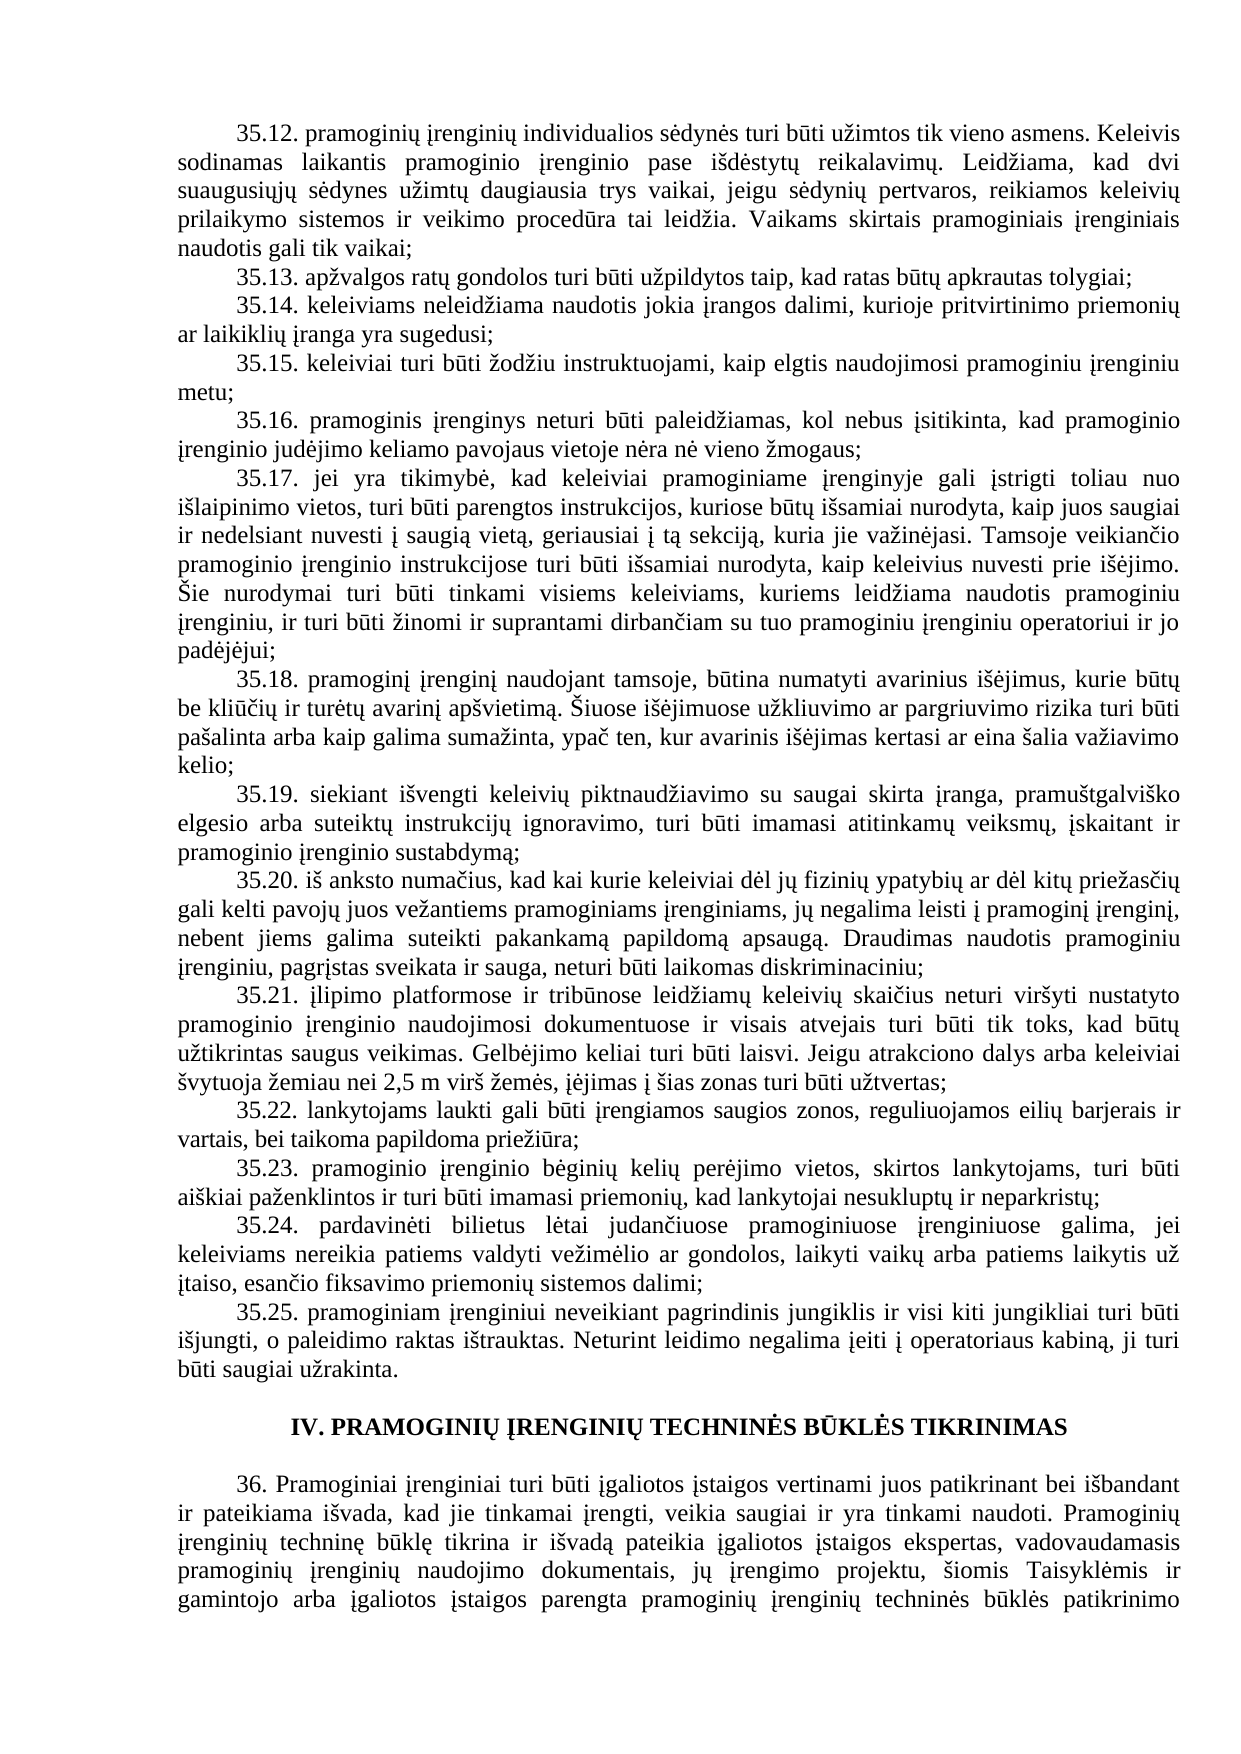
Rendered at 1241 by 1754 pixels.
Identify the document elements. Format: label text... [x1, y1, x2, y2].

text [177, 1469, 1181, 1613]
text 35.18. pramoginį įrenginį naudojant tamsoje, būtina numatyti avarinius išėjimus, kurie būtų be kliūčių ir turėtų avarinį apšvietimą. Šiuose išėjimuose užkliuvimo ar pargriuvimo rizika turi būti pašalinta arba kaip galima sumažinta, ypač ten, kur avarinis išėjimas kertasi ar eina šalia važiavimo kelio; [177, 664, 1181, 779]
text 35.23. pramoginio įrenginio bėginių kelių perėjimo vietos, skirtos lankytojams, turi būti aiškiai paženklintos ir turi būti imamasi priemonių, kad lankytojai nesukluptų ir neparkristų; [177, 1153, 1181, 1211]
text 35.20. iš anksto numačius, kad kai kurie keleiviai dėl jų fizinių ypatybių ar dėl kitų priežasčių gali kelti pavojų juos vežantiems pramoginiams įrenginiams, jų negalima leisti į pramoginį įrenginį, nebent jiems galima suteikti pakankamą papildomą apsaugą. Draudimas naudotis pramoginiu įrenginiu, pagrįstas sveikata ir sauga, neturi būti laikomas diskriminaciniu; [177, 866, 1181, 981]
text 35.16. pramoginis įrenginys neturi būti paleidžiamas, kol nebus įsitikinta, kad pramoginio įrenginio judėjimo keliamo pavojaus vietoje nėra nė vieno žmogaus; [177, 406, 1181, 463]
text 35.14. keleiviams neleidžiama naudotis jokia įrangos dalimi, kurioje pritvirtinimo priemonių ar laikiklių įranga yra sugedusi; [177, 291, 1181, 348]
text 35.25. pramoginiam įrenginiui neveikiant pagrindinis jungiklis ir visi kiti jungikliai turi būti išjungti, o paleidimo raktas ištrauktas. Neturint leidimo negalima įeiti į operatoriaus kabiną, ji turi būti saugiai užrakinta. [177, 1297, 1181, 1383]
text 35.22. lankytojams laukti gali būti įrengiamos saugios zonos, reguliuojamos eilių barjerais ir vartais, bei taikoma papildoma priežiūra; [177, 1096, 1181, 1153]
text 35.12. pramoginių įrenginių individualios sėdynės turi būti užimtos tik vieno asmens. Keleivis sodinamas laikantis pramoginio įrenginio pase išdėstytų reikalavimų. Leidžiama, kad dvi suaugusiųjų sėdynes užimtų daugiausia trys vaikai, jeigu sėdynių pertvaros, reikiamos keleivių prilaikymo sistemos ir veikimo procedūra tai leidžia. Vaikams skirtais pramoginiais įrenginiais naudotis gali tik vaikai; [177, 118, 1181, 262]
text IV. PRAMOGINIŲ ĮRENGINIŲ TECHNINĖS BŪKLĖS TIKRINIMAS [177, 1412, 1181, 1441]
text 35.15. keleiviai turi būti žodžiu instruktuojami, kaip elgtis naudojimosi pramoginiu įrenginiu metu; [177, 348, 1181, 406]
text 35.24. pardavinėti bilietus lėtai judančiuose pramoginiuose įrenginiuose galima, jei keleiviams nereikia patiems valdyti vežimėlio ar gondolos, laikyti vaikų arba patiems laikytis už įtaiso, esančio fiksavimo priemonių sistemos dalimi; [177, 1211, 1181, 1297]
text 35.13. apžvalgos ratų gondolos turi būti užpildytos taip, kad ratas būtų apkrautas tolygiai; [177, 262, 1181, 291]
text 35.21. įlipimo platformose ir tribūnose leidžiamų keleivių skaičius neturi viršyti nustatyto pramoginio įrenginio naudojimosi dokumentuose ir visais atvejais turi būti tik toks, kad būtų užtikrintas saugus veikimas. Gelbėjimo keliai turi būti laisvi. Jeigu atrakciono dalys arba keleiviai švytuoja žemiau nei 2,5 m virš žemės, įėjimas į šias zonas turi būti užtvertas; [177, 981, 1181, 1096]
text 35.17. jei yra tikimybė, kad keleiviai pramoginiame įrenginyje gali įstrigti toliau nuo išlaipinimo vietos, turi būti parengtos instrukcijos, kuriose būtų išsamiai nurodyta, kaip juos saugiai ir nedelsiant nuvesti į saugią vietą, geriausiai į tą sekciją, kuria jie važinėjasi. Tamsoje veikiančio pramoginio įrenginio instrukcijose turi būti išsamiai nurodyta, kaip keleivius nuvesti prie išėjimo. Šie nurodymai turi būti tinkami visiems keleiviams, kuriems leidžiama naudotis pramoginiu įrenginiu, ir turi būti žinomi ir suprantami dirbančiam su tuo pramoginiu įrenginiu operatoriui ir jo padėjėjui; [177, 463, 1181, 664]
text 35.19. siekiant išvengti keleivių piktnaudžiavimo su saugai skirta įranga, pramuštgalviško elgesio arba suteiktų instrukcijų ignoravimo, turi būti imamasi atitinkamų veiksmų, įskaitant ir pramoginio įrenginio sustabdymą; [177, 779, 1181, 866]
